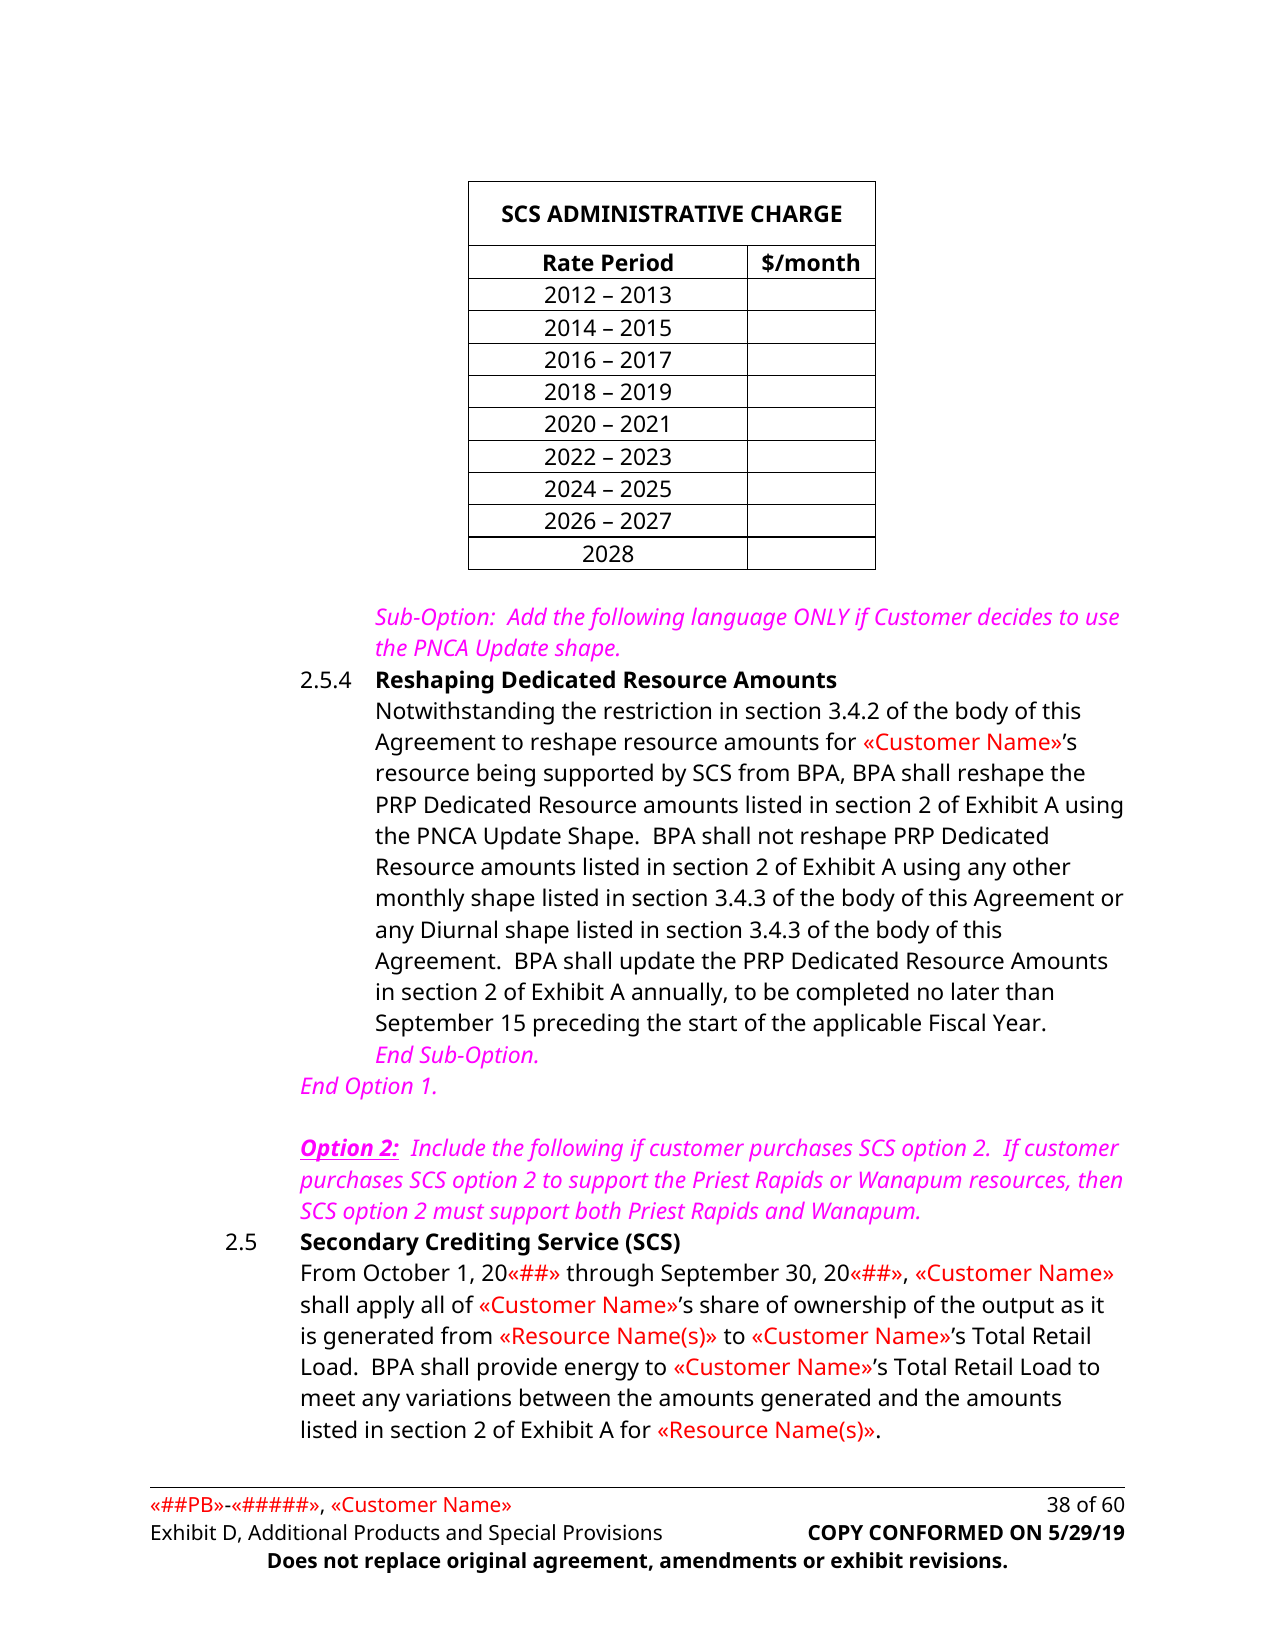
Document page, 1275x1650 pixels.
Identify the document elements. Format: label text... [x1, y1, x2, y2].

text From October 1, 20«##» through September 30, 20«##», «Customer Name» shall apply all of «Customer Name»’s share of ownership of the output as it is generated from «Resource Name(s)» to «Customer Name»’s Total Retail Load. BPA shall provide energy to «Customer Name»’s Total Retail Load to meet any variations between the amounts generated and the amounts listed in section 2 of Exhibit A for «Resource Name(s)». [300, 1257, 1125, 1445]
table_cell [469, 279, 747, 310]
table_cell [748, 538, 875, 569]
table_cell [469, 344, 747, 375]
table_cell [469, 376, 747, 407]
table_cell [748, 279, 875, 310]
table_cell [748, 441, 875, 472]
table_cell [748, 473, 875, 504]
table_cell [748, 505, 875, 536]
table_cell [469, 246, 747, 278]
text 2.5 Secondary Crediting Service (SCS)(08/18/2016 Version) [225, 1226, 1125, 1257]
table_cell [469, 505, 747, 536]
text End Sub-Option. [375, 1038, 1125, 1070]
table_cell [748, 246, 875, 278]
text Option 2: Include the following if customer purchases SCS option 2. If customer purchases SCS option 2 to support the Priest Rapids or Wanapum resources, then SCS option 2 must support both Priest Rapids and Wanapum. [300, 1132, 1125, 1226]
text Sub-Option: Add the following language ONLY if Customer decides to use the PNCA Update shape. [375, 601, 1125, 663]
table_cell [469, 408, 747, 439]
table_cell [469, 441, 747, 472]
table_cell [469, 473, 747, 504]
text Notwithstanding the restriction in section 3.4.2 of the body of this Agreement to reshape resource amounts for «Customer Name»’s resource being supported by SCS from BPA, BPA shall reshape the PRP Dedicated Resource amounts listed in section 2 of Exhibit A using the PNCA Update Shape. BPA shall not reshape PRP Dedicated Resource amounts listed in section 2 of Exhibit A using any other monthly shape listed in section 3.4.3 of the body of this Agreement or any Diurnal shape listed in section 3.4.3 of the body of this Agreement. BPA shall update the PRP Dedicated Resource Amounts in section 2 of Exhibit A annually, to be completed no later than September 15 preceding the start of the applicable Fiscal Year. [375, 695, 1125, 1038]
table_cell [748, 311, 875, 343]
text 2.5.4 Reshaping Dedicated Resource Amounts [300, 663, 1125, 695]
text End Option 1. [300, 1070, 1125, 1101]
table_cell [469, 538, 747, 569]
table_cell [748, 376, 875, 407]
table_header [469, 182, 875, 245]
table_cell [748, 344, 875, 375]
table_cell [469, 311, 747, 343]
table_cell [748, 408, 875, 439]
